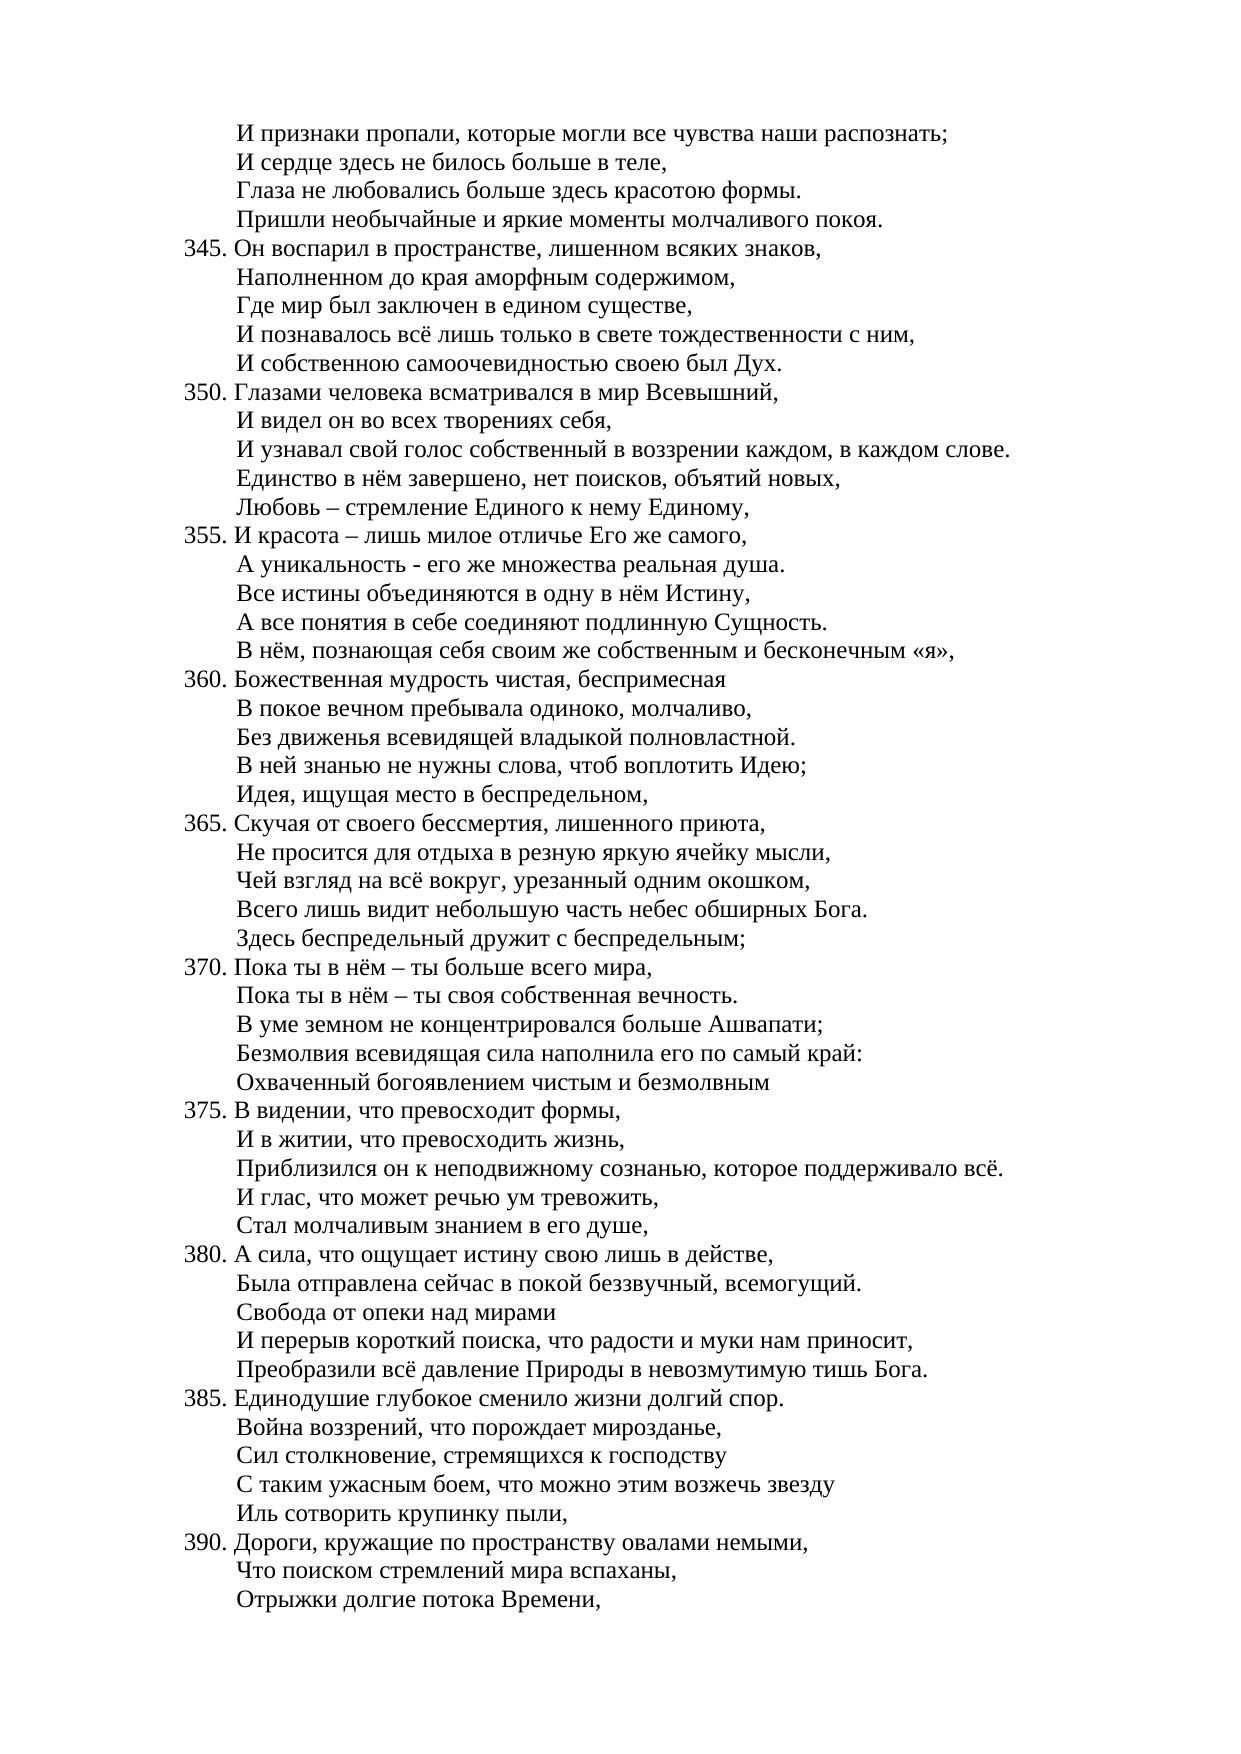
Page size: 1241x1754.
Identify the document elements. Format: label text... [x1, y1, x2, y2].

text 385. Единодушие глубокое сменило жизни долгий спор. [177, 1383, 1152, 1412]
text Пришли необычайные и яркие моменты молчаливого покоя. [236, 204, 1152, 233]
text Война воззрений, что порождает мирозданье, [236, 1412, 1152, 1441]
text Была отправлена сейчас в покой беззвучный, всемогущий. [236, 1268, 1152, 1297]
text Всего лишь видит небольшую часть небес обширных Бога. [236, 894, 1152, 923]
text Приблизился он к неподвижному сознанью, которое поддерживало всё. [236, 1153, 1152, 1182]
text Охваченный богоявлением чистым и безмолвным [236, 1067, 1152, 1096]
text Не просится для отдыха в резную яркую ячейку мысли, [236, 837, 1152, 866]
text С таким ужасным боем, что можно этим возжечь звезду [236, 1469, 1152, 1498]
text Здесь беспредельный дружит с беспредельным; [236, 923, 1152, 952]
text В нём, познающая себя своим же собственным и бесконечным «я», [236, 636, 1152, 664]
text Свобода от опеки над мирами [236, 1297, 1152, 1326]
text Глаза не любовались больше здесь красотою формы. [236, 176, 1152, 204]
text И познавалось всё лишь только в свете тождественности с ним, [236, 319, 1152, 348]
text Все истины объединяются в одну в нём Истину, [236, 578, 1152, 607]
text И перерыв короткий поиска, что радости и муки нам приносит, [236, 1326, 1152, 1354]
text 390. Дороги, кружащие по пространству овалами немыми, [177, 1527, 1152, 1556]
text И признаки пропали, которые могли все чувства наши распознать; [236, 118, 1152, 147]
text В уме земном не концентрировался больше Ашвапати; [236, 1009, 1152, 1038]
text И видел он во всех творениях себя, [236, 406, 1152, 434]
text И глас, что может речью ум тревожить, [236, 1182, 1152, 1211]
text Любовь – стремление Единого к нему Единому, [236, 492, 1152, 521]
text Где мир был заключен в едином существе, [236, 291, 1152, 319]
text 345. Он воспарил в пространстве, лишенном всяких знаков, [177, 233, 1152, 262]
text Без движенья всевидящей владыкой полновластной. [236, 722, 1152, 751]
text Преобразили всё давление Природы в невозмутимую тишь Бога. [236, 1354, 1152, 1383]
text Отрыжки долгие потока Времени, [236, 1584, 1152, 1613]
text Стал молчаливым знанием в его душе, [236, 1211, 1152, 1239]
text 370. Пока ты в нём – ты больше всего мира, [177, 952, 1152, 981]
text Иль сотворить крупинку пыли, [236, 1498, 1152, 1527]
text 350. Глазами человека всматривался в мир Всевышний, [177, 377, 1152, 406]
text 355. И красота – лишь милое отличье Его же самого, [177, 521, 1152, 549]
text 380. А сила, что ощущает истину свою лишь в действе, [177, 1239, 1152, 1268]
text Что поиском стремлений мира вспаханы, [236, 1556, 1152, 1584]
text 360. Божественная мудрость чистая, беспримесная [177, 664, 1152, 693]
text Пока ты в нём – ты своя собственная вечность. [236, 981, 1152, 1009]
text Безмолвия всевидящая сила наполнила его по самый край: [236, 1038, 1152, 1067]
text В покое вечном пребывала одиноко, молчаливо, [236, 693, 1152, 722]
text А все понятия в себе соединяют подлинную Сущность. [236, 607, 1152, 636]
text Чей взгляд на всё вокруг, урезанный одним окошком, [236, 866, 1152, 894]
text Наполненном до края аморфным содержимом, [236, 262, 1152, 291]
text Сил столкновение, стремящихся к господству [236, 1441, 1152, 1469]
text 375. В видении, что превосходит формы, [177, 1096, 1152, 1124]
text И узнавал свой голос собственный в воззрении каждом, в каждом слове. [236, 434, 1152, 463]
text И в житии, что превосходить жизнь, [236, 1124, 1152, 1153]
text Идея, ищущая место в беспредельном, [236, 779, 1152, 808]
text А уникальность - его же множества реальная душа. [236, 549, 1152, 578]
text И сердце здесь не билось больше в теле, [236, 147, 1152, 176]
text 365. Скучая от своего бессмертия, лишенного приюта, [177, 808, 1152, 837]
text Единство в нём завершено, нет поисков, объятий новых, [236, 463, 1152, 492]
text И собственною самоочевидностью своею был Дух. [236, 348, 1152, 377]
text В ней знанью не нужны слова, чтоб воплотить Идею; [236, 751, 1152, 779]
